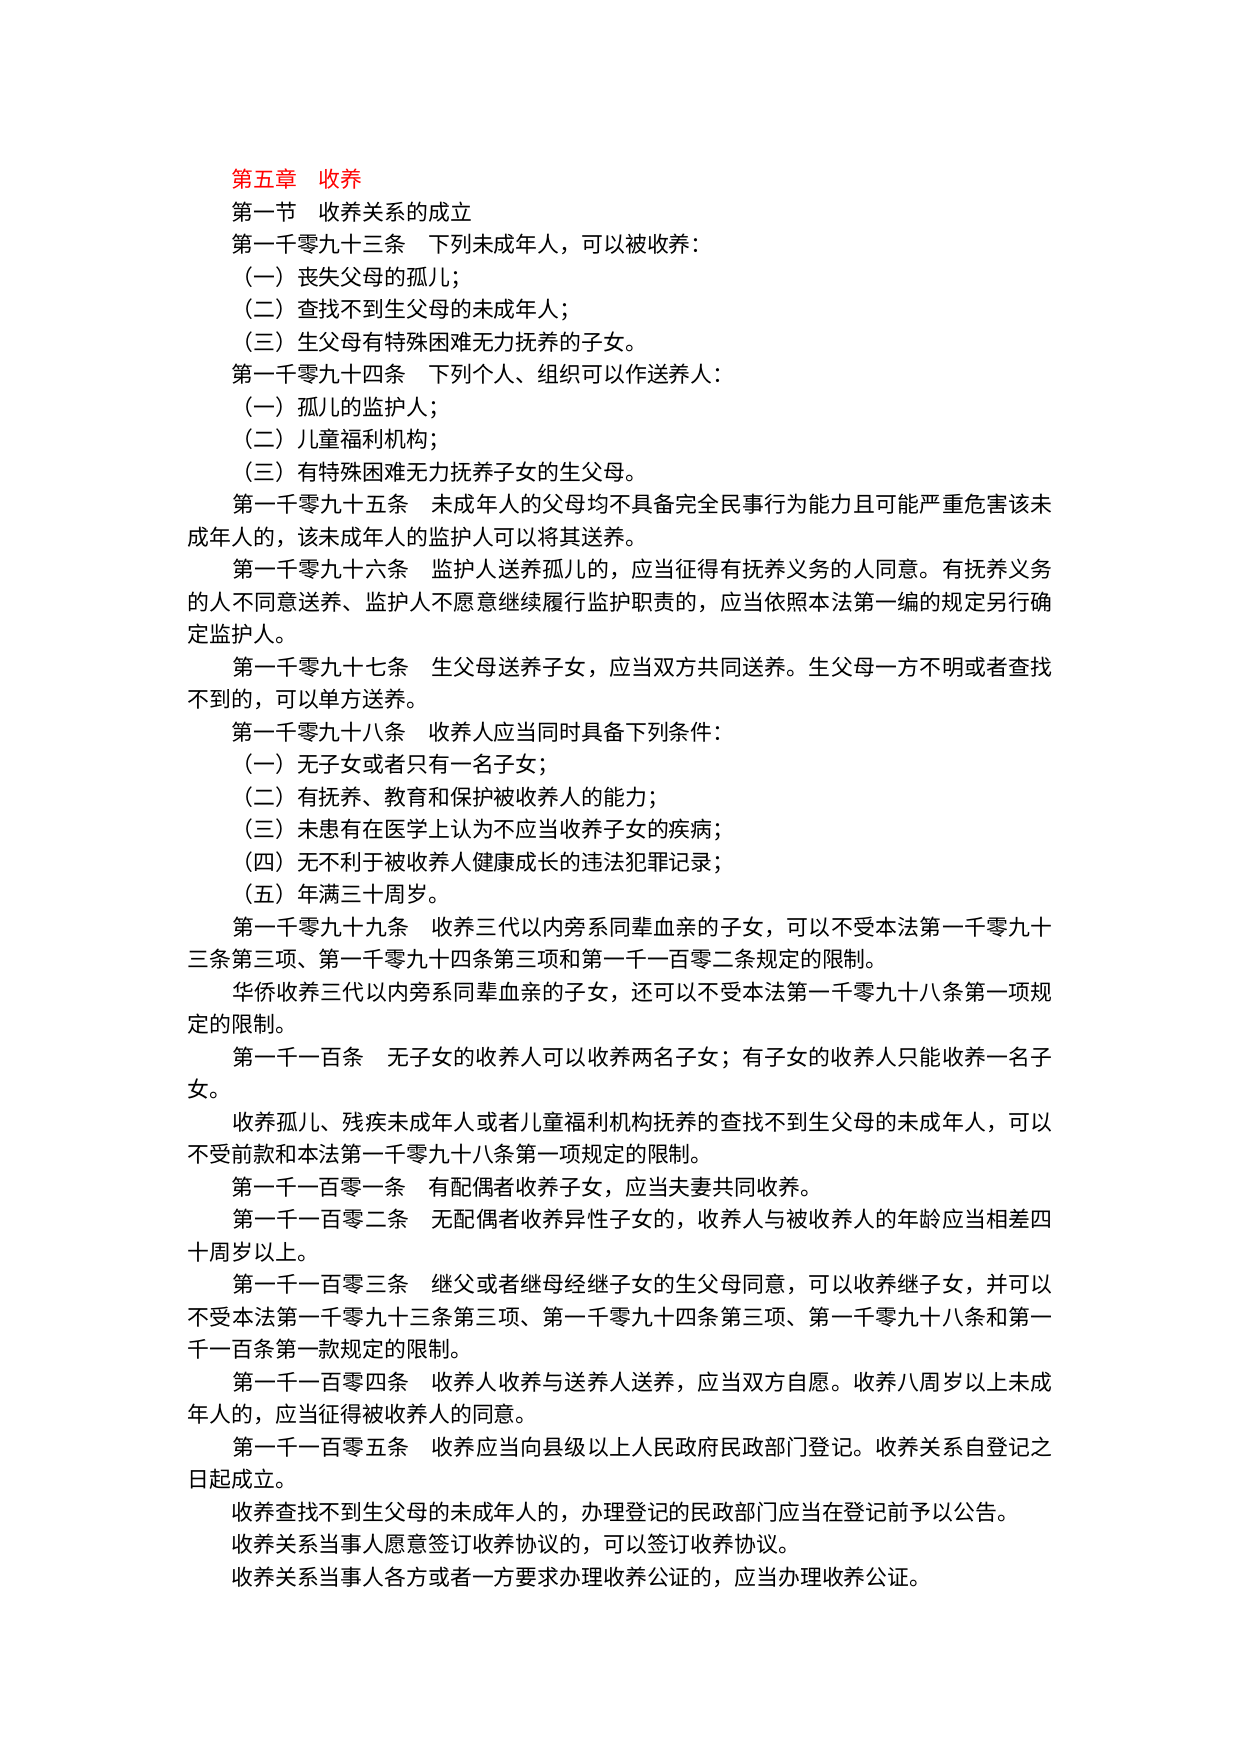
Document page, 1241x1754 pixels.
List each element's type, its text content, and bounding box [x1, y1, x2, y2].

text （一）无子女或者只有一名子女； [187, 747, 1053, 779]
text 第一千一百零四条 收养人收养与送养人送养，应当双方自愿。收养八周岁以上未成年人的，应当征得被收养人的同意。 [187, 1364, 1053, 1429]
text 第一千零九十三条 下列未成年人，可以被收养： [187, 227, 1053, 259]
text 第一节 收养关系的成立 [187, 194, 1053, 227]
text （二）有抚养、教育和保护被收养人的能力； [187, 779, 1053, 812]
text 收养孤儿、残疾未成年人或者儿童福利机构抚养的查找不到生父母的未成年人，可以不受前款和本法第一千零九十八条第一项规定的限制。 [187, 1104, 1053, 1169]
text 第一千一百零五条 收养应当向县级以上人民政府民政部门登记。收养关系自登记之日起成立。 [187, 1429, 1053, 1494]
text 华侨收养三代以内旁系同辈血亲的子女，还可以不受本法第一千零九十八条第一项规定的限制。 [187, 974, 1053, 1039]
text 第一千一百条 无子女的收养人可以收养两名子女；有子女的收养人只能收养一名子女。 [187, 1039, 1053, 1104]
text 第一千零九十九条 收养三代以内旁系同辈血亲的子女，可以不受本法第一千零九十三条第三项、第一千零九十四条第三项和第一千一百零二条规定的限制。 [187, 909, 1053, 974]
text 收养查找不到生父母的未成年人的，办理登记的民政部门应当在登记前予以公告。 [187, 1494, 1053, 1527]
text 第一千一百零三条 继父或者继母经继子女的生父母同意，可以收养继子女，并可以不受本法第一千零九十三条第三项、第一千零九十四条第三项、第一千零九十八条和第一千一百条第一款规定的限制。 [187, 1267, 1053, 1364]
text 第一千零九十六条 监护人送养孤儿的，应当征得有抚养义务的人同意。有抚养义务的人不同意送养、监护人不愿意继续履行监护职责的，应当依照本法第一编的规定另行确定监护人。 [187, 552, 1053, 649]
text （一）丧失父母的孤儿； [187, 259, 1053, 292]
text 第一千零九十四条 下列个人、组织可以作送养人： [187, 357, 1053, 389]
text 第一千一百零一条 有配偶者收养子女，应当夫妻共同收养。 [187, 1169, 1053, 1202]
text （三）未患有在医学上认为不应当收养子女的疾病； [187, 812, 1053, 844]
text （一）孤儿的监护人； [187, 389, 1053, 422]
text 第一千零九十八条 收养人应当同时具备下列条件： [187, 714, 1053, 747]
text （四）无不利于被收养人健康成长的违法犯罪记录； [187, 844, 1053, 877]
text 第一千零九十七条 生父母送养子女，应当双方共同送养。生父母一方不明或者查找不到的，可以单方送养。 [187, 649, 1053, 714]
text （三）生父母有特殊困难无力抚养的子女。 [187, 324, 1053, 357]
text 第一千零九十五条 未成年人的父母均不具备完全民事行为能力且可能严重危害该未成年人的，该未成年人的监护人可以将其送养。 [187, 487, 1053, 552]
text 收养关系当事人各方或者一方要求办理收养公证的，应当办理收养公证。 [187, 1559, 1053, 1592]
text 第一千一百零二条 无配偶者收养异性子女的，收养人与被收养人的年龄应当相差四十周岁以上。 [187, 1202, 1053, 1267]
text （三）有特殊困难无力抚养子女的生父母。 [187, 454, 1053, 487]
text 第五章 收养 [187, 162, 1053, 194]
text （五）年满三十周岁。 [187, 877, 1053, 909]
text （二）查找不到生父母的未成年人； [187, 292, 1053, 324]
text 收养关系当事人愿意签订收养协议的，可以签订收养协议。 [187, 1527, 1053, 1559]
text （二）儿童福利机构； [187, 422, 1053, 454]
